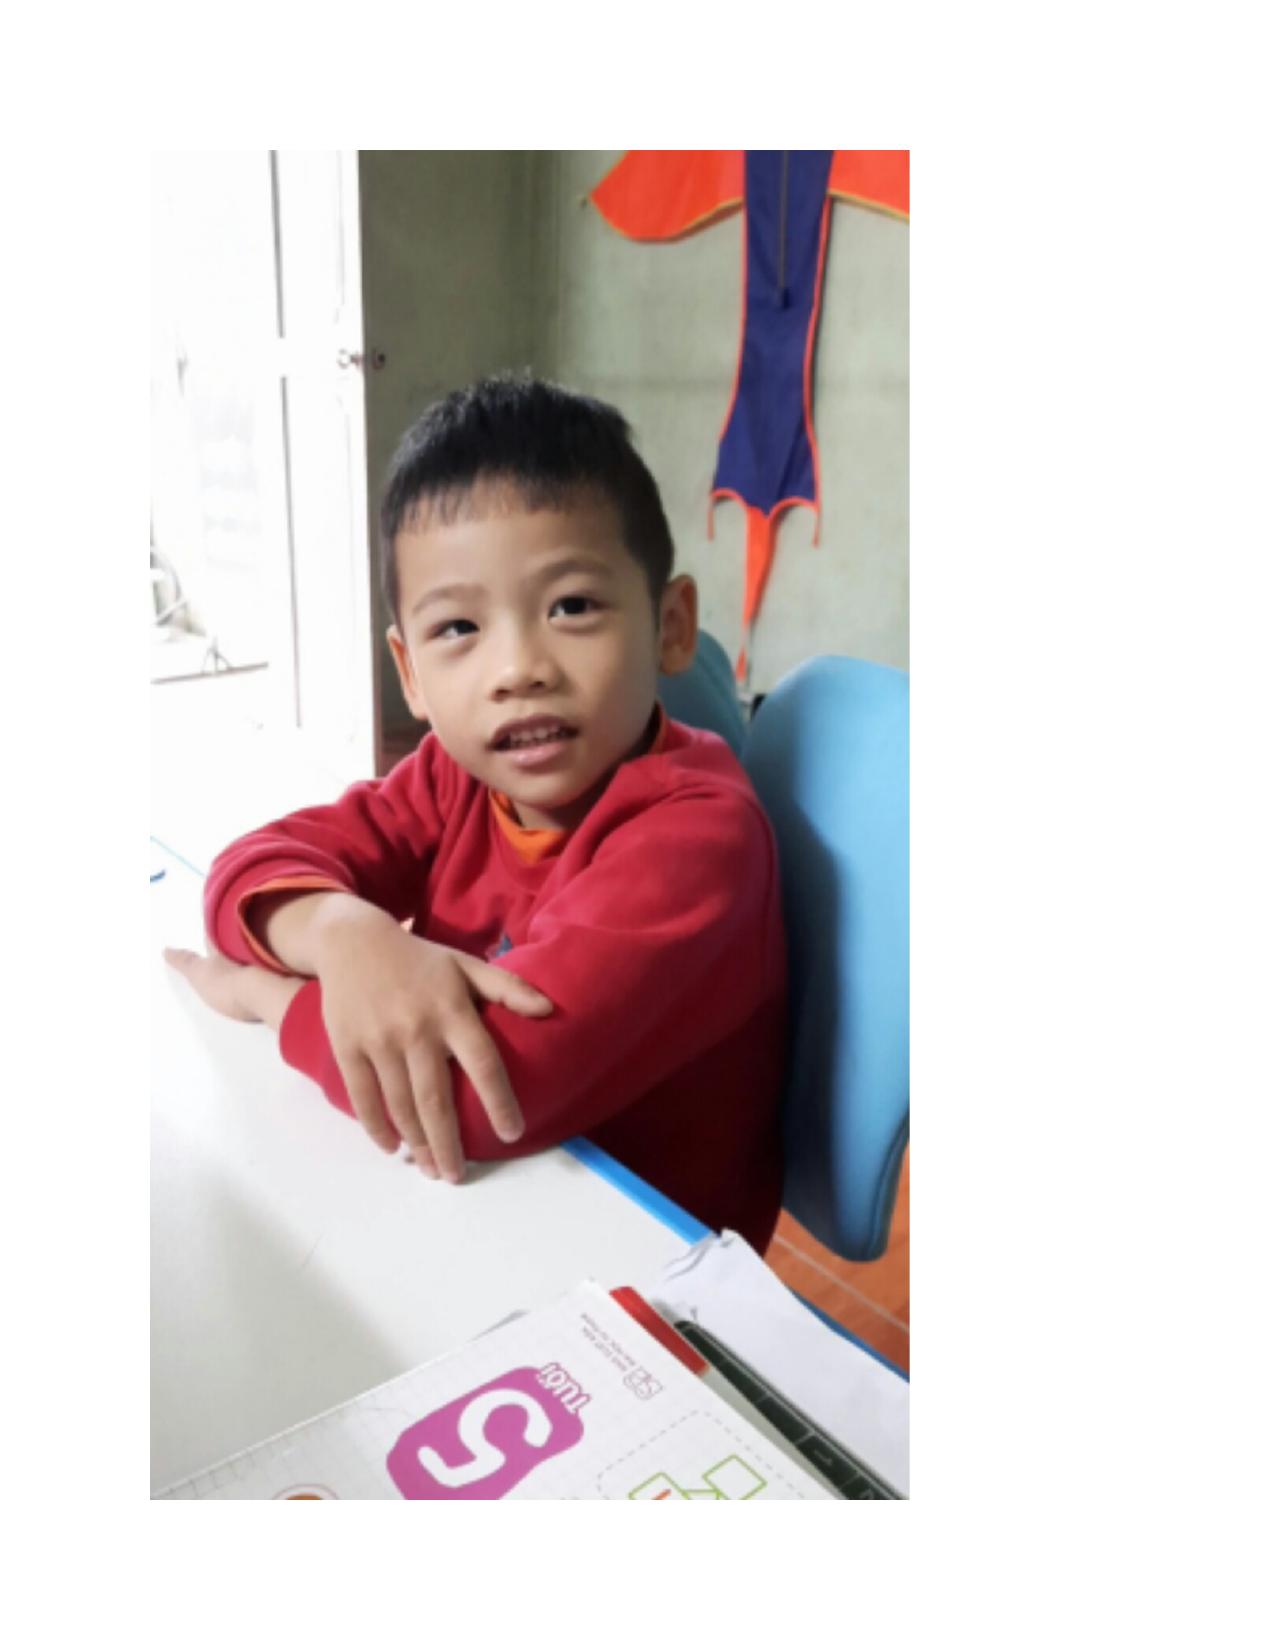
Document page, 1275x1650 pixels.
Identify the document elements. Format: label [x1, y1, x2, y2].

picture [150, 150, 910, 1500]
